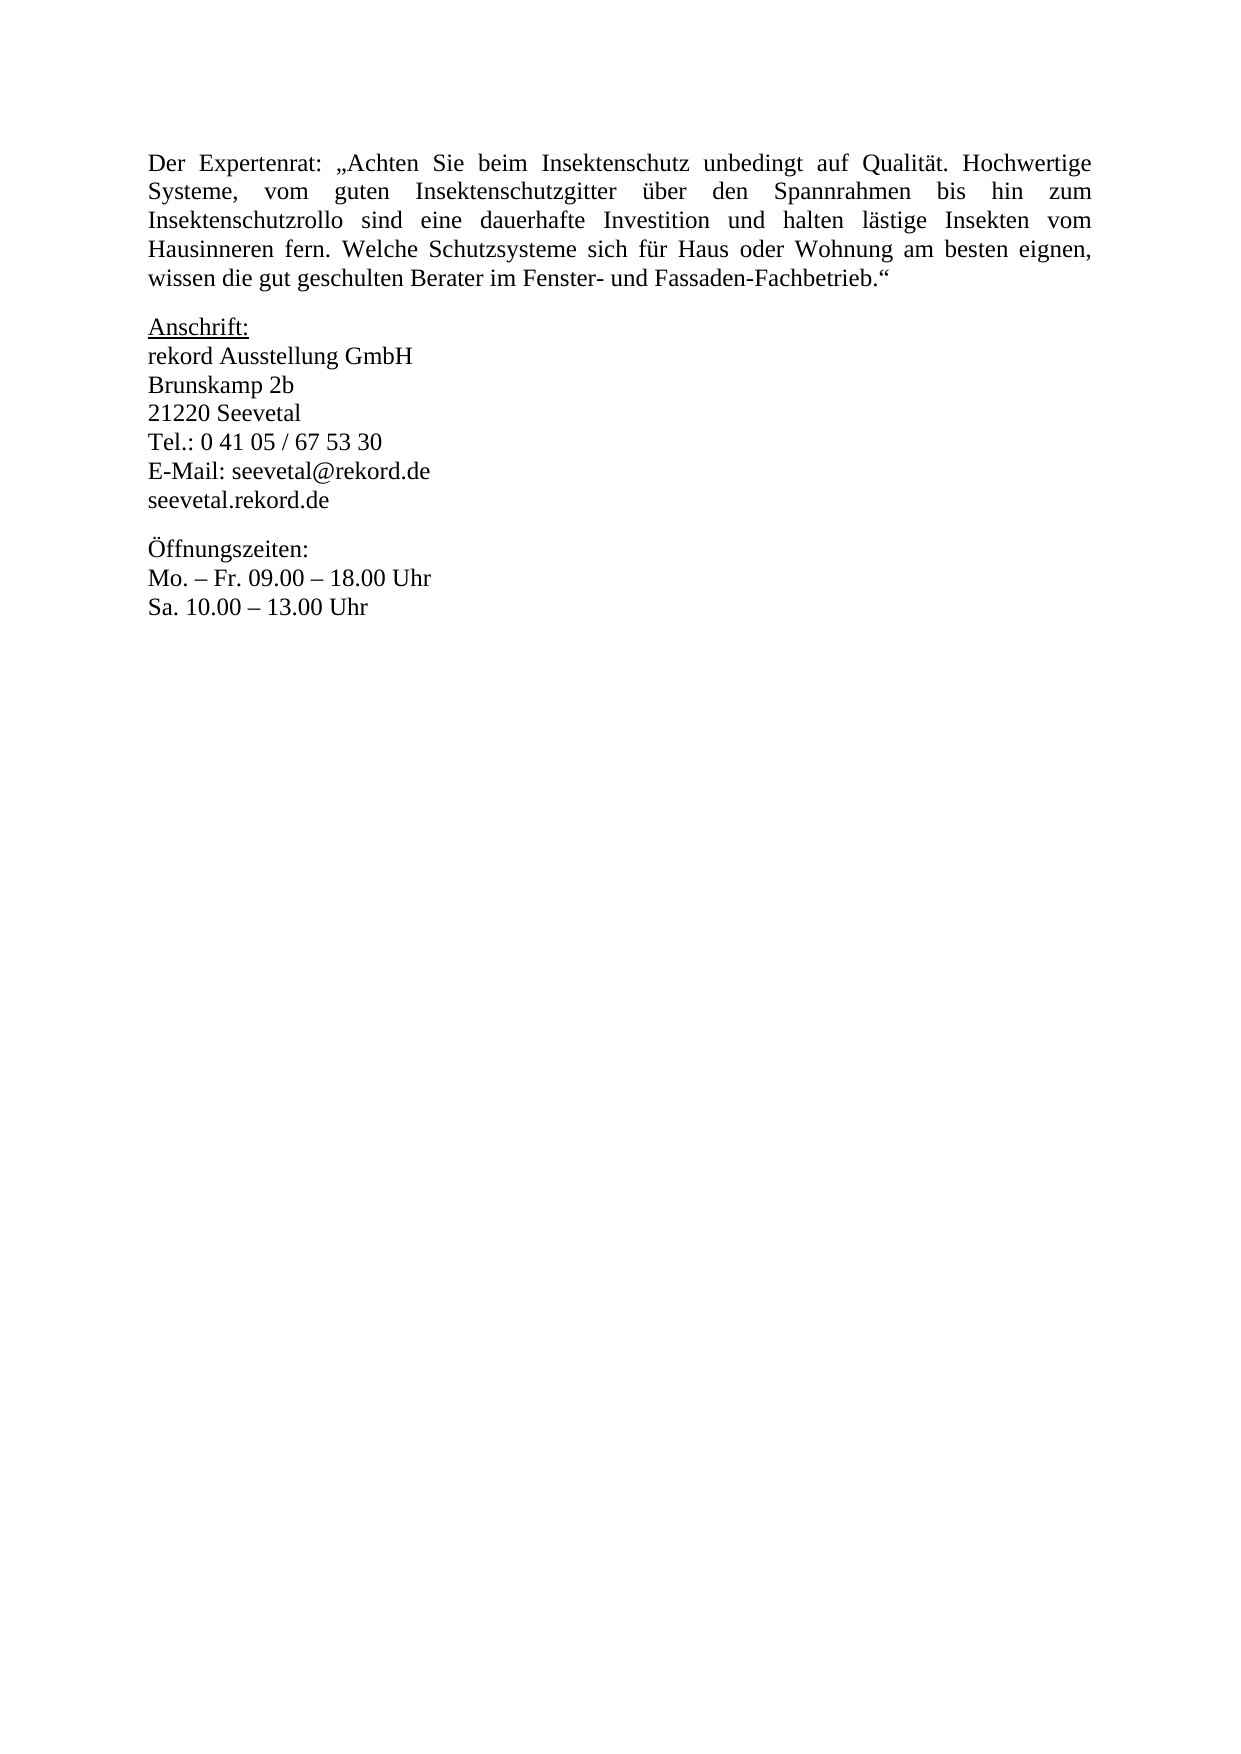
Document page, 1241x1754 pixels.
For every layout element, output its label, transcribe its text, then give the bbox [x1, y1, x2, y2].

text Der Expertenrat: „Achten Sie beim Insektenschutz unbedingt auf Qualität. Hochwertige Systeme, vom guten Insektenschutzgitter über den Spannrahmen bis hin zum Insektenschutzrollo sind eine dauerhafte Investition und halten lästige Insekten vom Hausinneren fern. Welche Schutzsysteme sich für Haus oder Wohnung am besten eignen, wissen die gut geschulten Berater im Fenster- und Fassaden-Fachbetrieb.“ [148, 148, 1093, 291]
text Anschrift: rekord Ausstellung GmbH Brunskamp 2b 21220 Seevetal Tel.: 0 41 05 / 67 53 30 E-Mail: seevetal@rekord.de seevetal.rekord.de [148, 312, 1093, 513]
text Öffnungszeiten: Mo. – Fr. 09.00 – 18.00 Uhr Sa. 10.00 – 13.00 Uhr [148, 534, 1093, 621]
